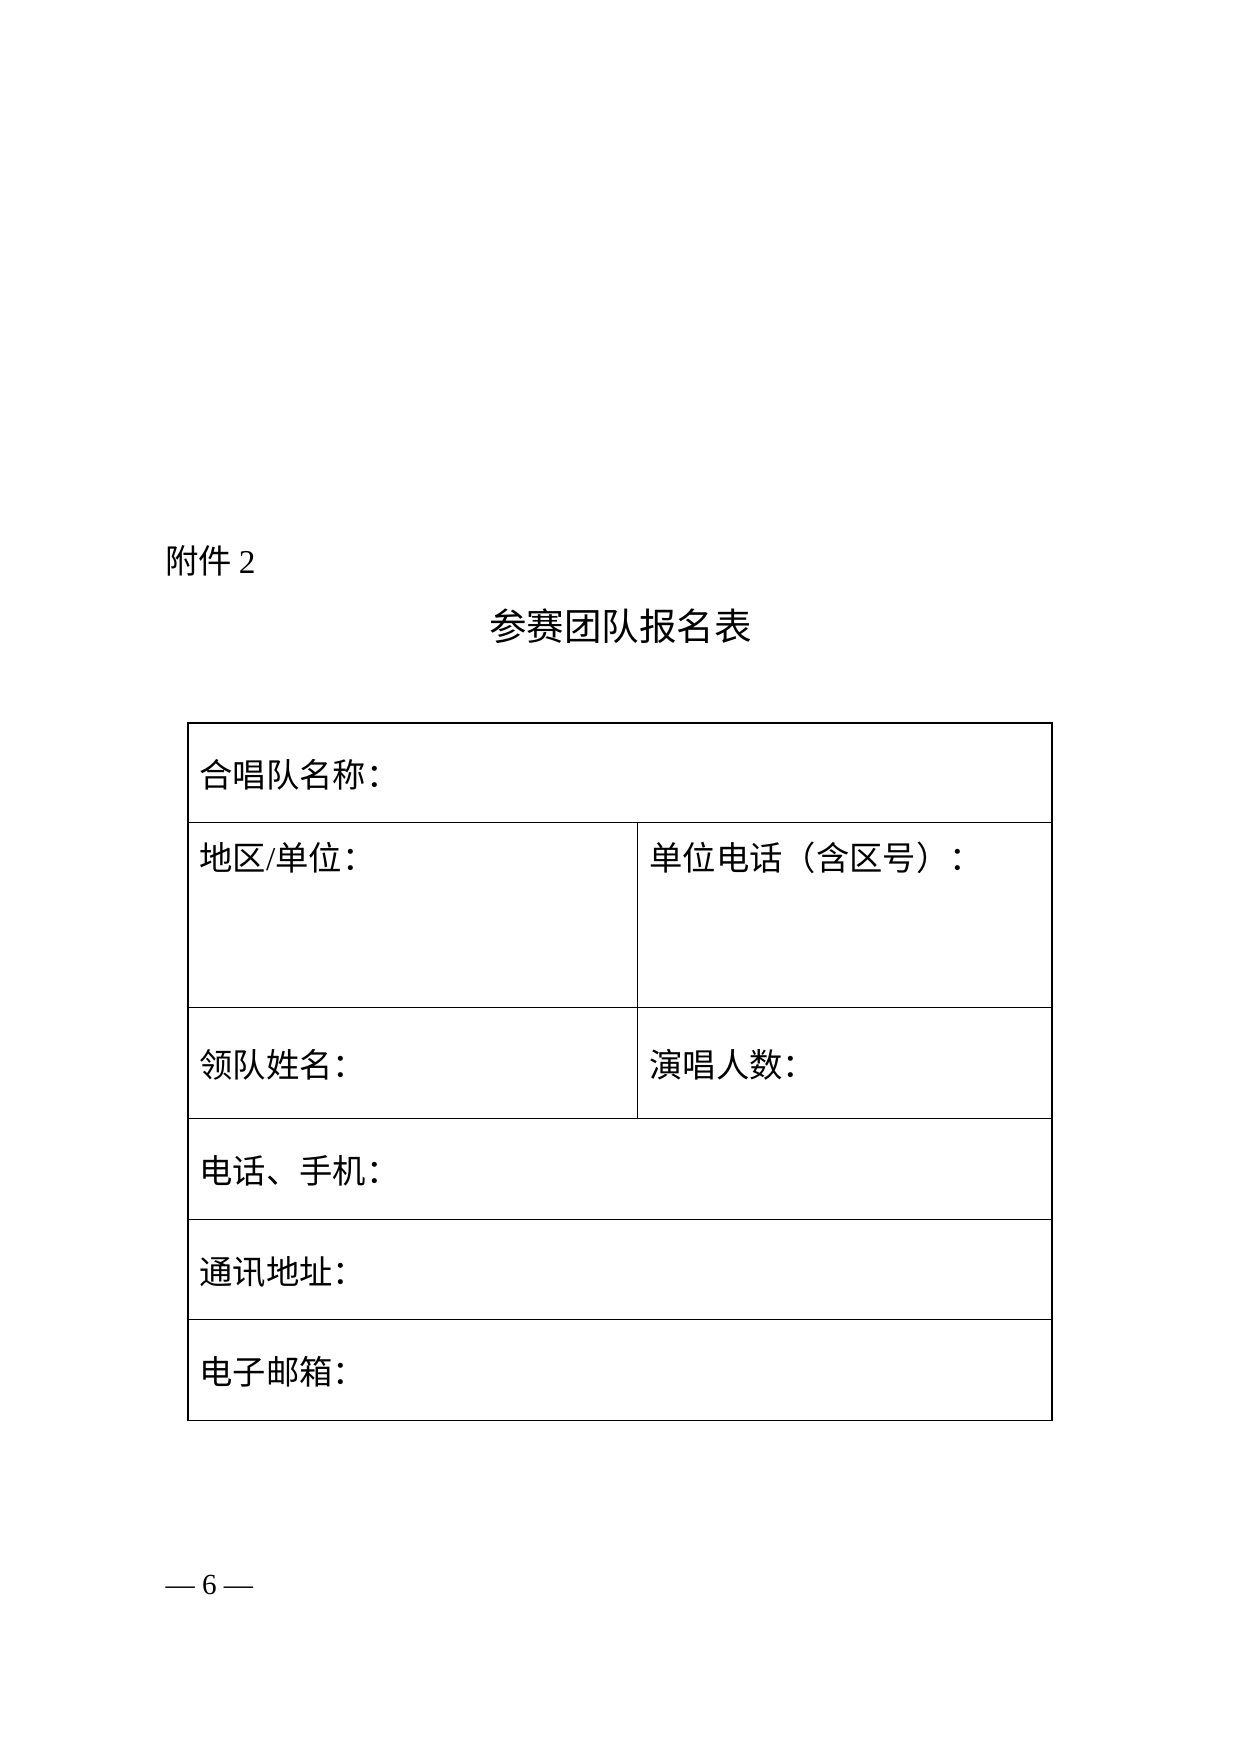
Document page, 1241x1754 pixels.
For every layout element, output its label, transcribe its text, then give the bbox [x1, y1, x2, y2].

table_cell 电子邮箱： [189, 1320, 1051, 1420]
table_header 合唱队名称： [189, 724, 1051, 822]
table_cell 演唱人数： [638, 1008, 1051, 1118]
text 附件2 [165, 527, 1075, 592]
table_cell 通讯地址： [189, 1220, 1051, 1319]
table_cell 领队姓名： [189, 1008, 637, 1118]
table_cell 地区/单位： [189, 823, 637, 1007]
text 参赛团队报名表 [165, 592, 1075, 657]
table_cell 电话、手机： [189, 1119, 1051, 1219]
table_cell 单位电话（含区号）： [638, 823, 1051, 1007]
